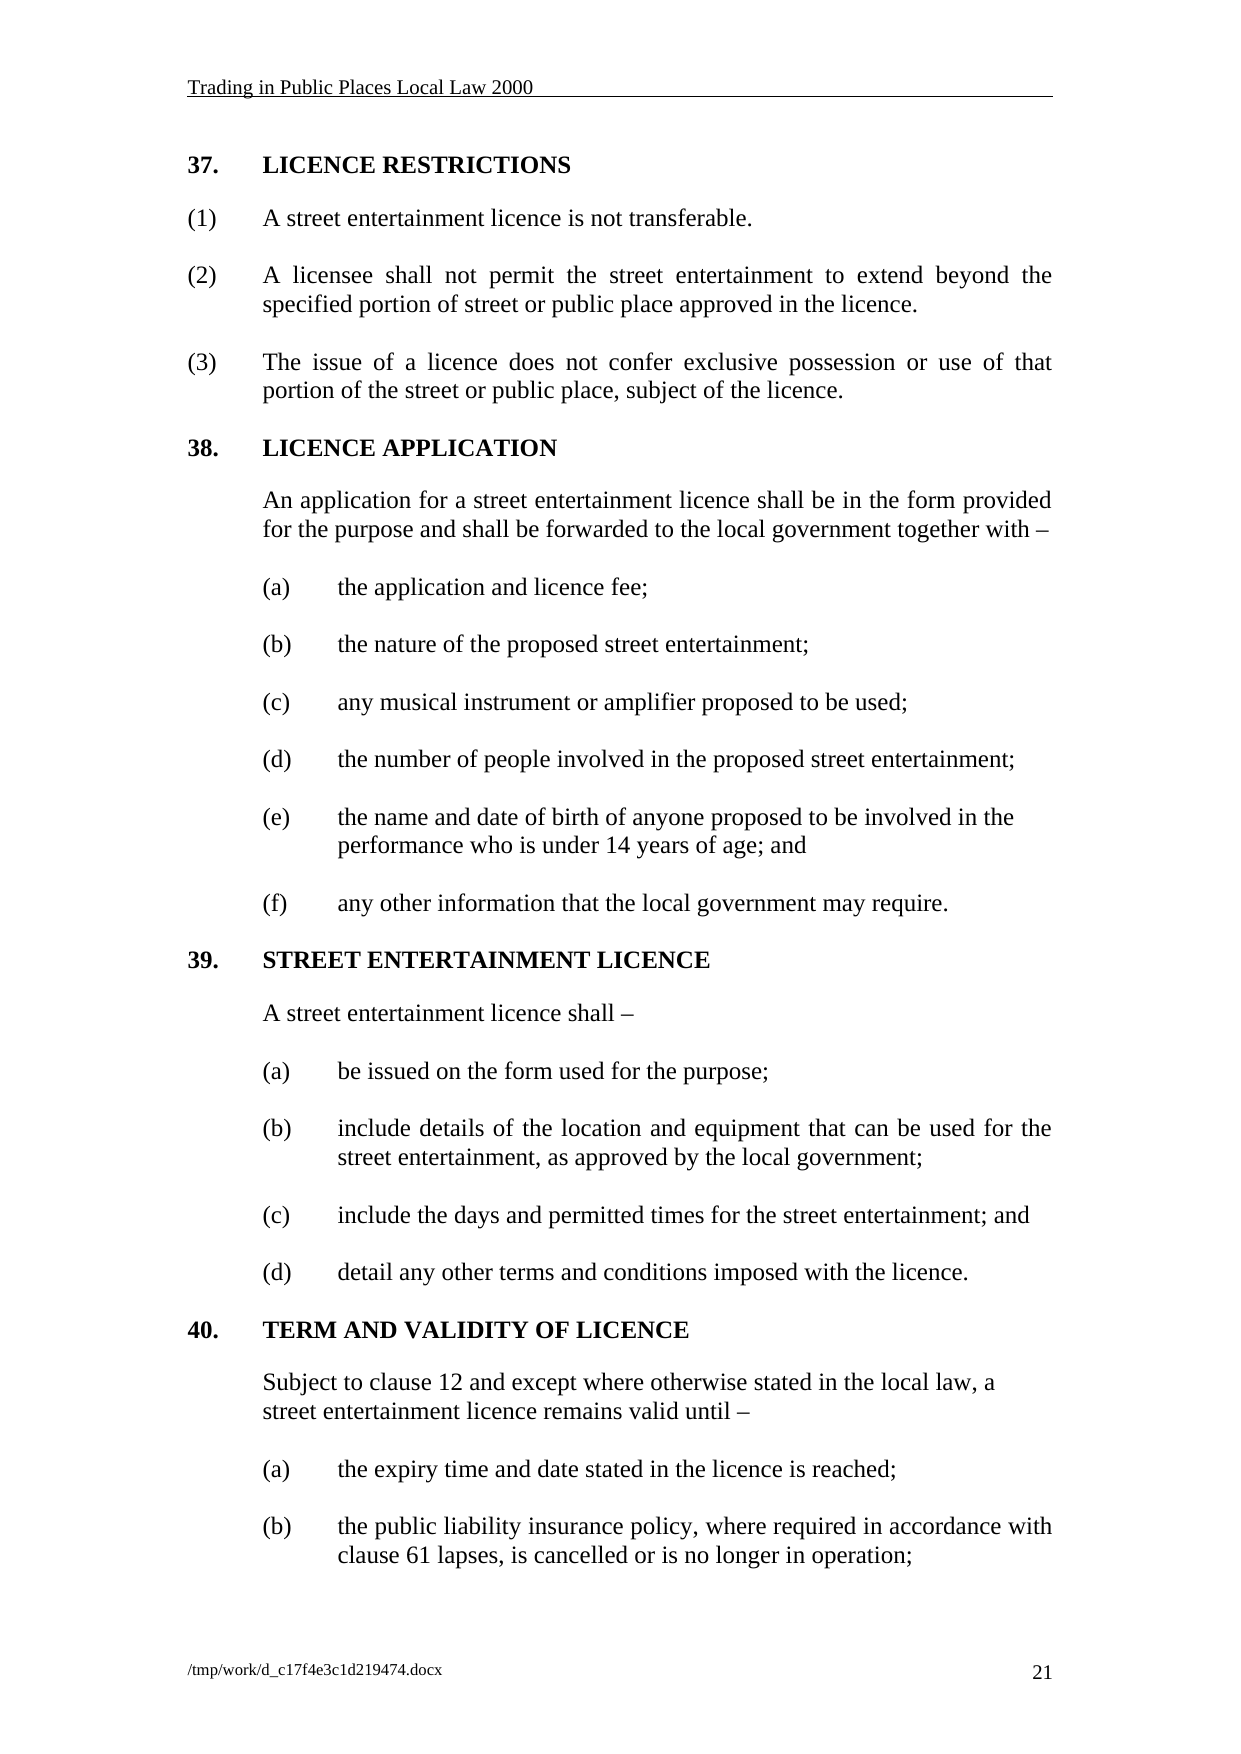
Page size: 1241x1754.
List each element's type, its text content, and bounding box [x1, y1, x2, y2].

list the application and licence fee; [262, 572, 1053, 601]
text Subject to clause 12 and except where otherwise stated in the local law, a street entertainment licence remains valid until – [262, 1367, 1053, 1425]
list the public liability insurance policy, where required in accordance with clause 61 lapses, is cancelled or is no longer in operation; [262, 1511, 1053, 1569]
list any musical instrument or amplifier proposed to be used; [262, 687, 1053, 716]
text entertainment licence shall – [187, 998, 1053, 1027]
list any other information that the local government may require. [262, 888, 1053, 917]
list the name and date of birth of anyone proposed to be involved in the performance who is under 14 years of age; and [262, 802, 1053, 859]
text (3) The issue of a licence does not confer exclusive possession or use of that portion of the street or public place, subject of the licence. [187, 347, 1053, 404]
subtitle 40. TERM AND VALIDITY OF LICENCE [187, 1315, 1053, 1343]
list be issued on the form used for the purpose; [262, 1056, 1053, 1085]
subtitle 38. LICENCE APPLICATION [187, 433, 1053, 462]
text (2) A licensee shall not permit the street entertainment to extend beyond the specified portion of street or public place approved in the licence. [187, 260, 1053, 318]
list the nature of the proposed street entertainment; [262, 629, 1053, 658]
subtitle 39. STREET ENTERTAINMENT LICENCE [187, 946, 1053, 974]
list entertainment licence is not transferable. [187, 203, 1053, 232]
text An application for a street entertainment licence shall be in the form provided for the purpose and shall be forwarded to the local government together with – [262, 486, 1053, 543]
list detail any other terms and conditions imposed with the licence. [262, 1257, 1053, 1286]
list include details of the location and equipment that can be used for the street entertainment, as approved by the local government; [262, 1113, 1053, 1171]
list the expiry time and date stated in the licence is reached; [262, 1454, 1053, 1482]
list include the days and permitted times for the street entertainment; and [262, 1200, 1053, 1228]
list the number of people involved in the proposed street entertainment; [262, 744, 1053, 773]
subtitle 37. LICENCE RESTRICTIONS [187, 150, 1053, 179]
